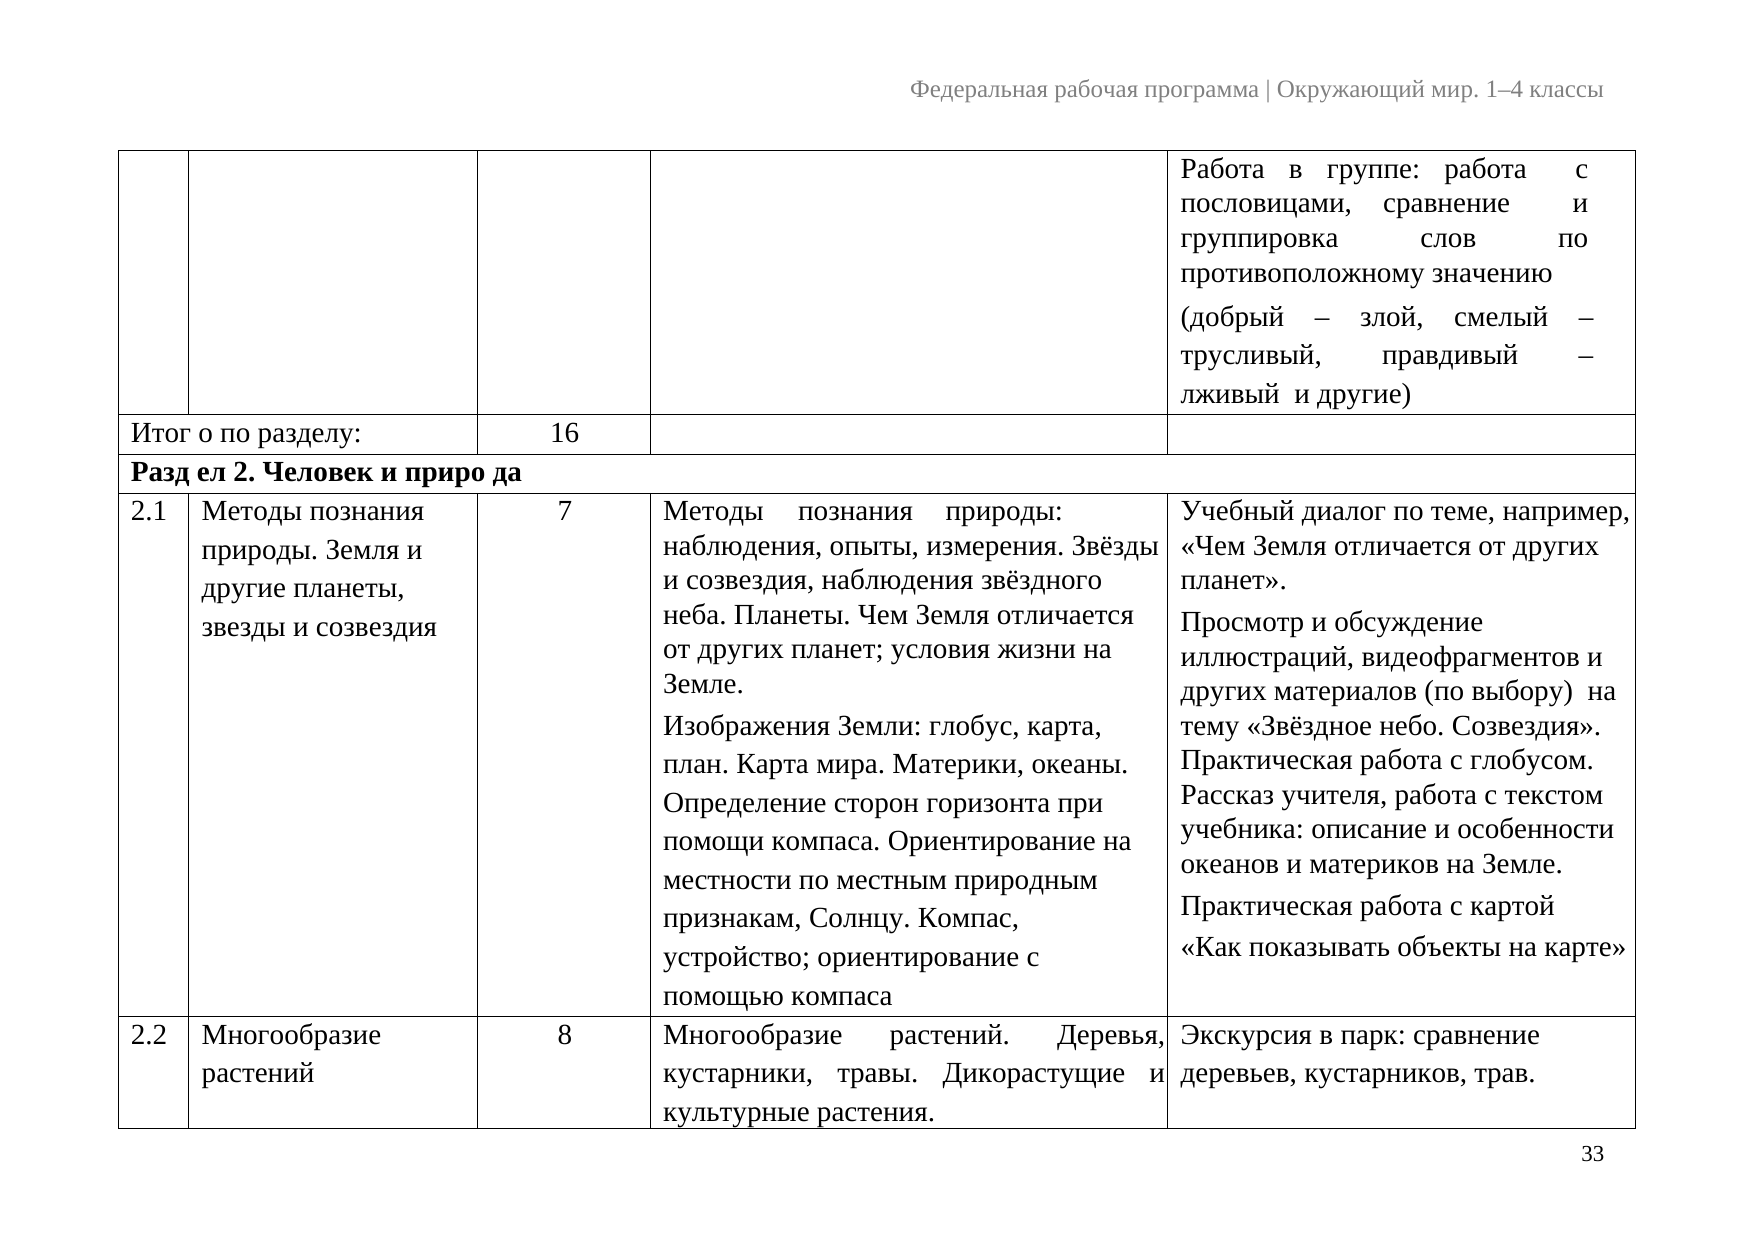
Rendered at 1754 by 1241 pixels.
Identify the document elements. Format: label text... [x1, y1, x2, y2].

table_cell [478, 1017, 549, 1127]
table_cell 16 [550, 415, 650, 453]
table_cell [651, 415, 1167, 453]
table_cell Многообразие растений. Деревья, кустарники, травы. Дикорастущие и культурные растения. [651, 1017, 1167, 1127]
table_cell Итог о по разделу: [119, 415, 477, 453]
table_cell [478, 494, 549, 1016]
table_cell [119, 151, 188, 414]
table_cell 2.2 [119, 1017, 188, 1127]
table_cell [1168, 415, 1635, 453]
table_cell Разд ел 2. Человек и приро да [119, 455, 549, 493]
table_cell [550, 455, 1635, 493]
table_cell [651, 151, 1167, 414]
table_cell [189, 151, 477, 414]
table_cell [478, 415, 549, 453]
table_cell 2.1 [119, 494, 188, 1016]
table_cell Работа в группе: работа с пословицами, сравнение и группировка слов по противоположному значению (добрый – злой, смелый – трусливый, правдивый – лживый и другие) [1168, 151, 1635, 414]
table_cell Многообразие растений [189, 1017, 477, 1127]
table_cell [478, 151, 549, 414]
table_cell 8 [550, 1017, 650, 1127]
table_cell Методы познания природы: наблюдения, опыты, измерения. Звёзды и созвездия, наблюдения звёздного неба. Планеты. Чем Земля отличается от других планет; условия жизни на Земле. Изображения Земли: глобус, карта, план. Карта мира. Материки, океаны. Определение сторон горизонта при помощи компаса. Ориентирование на местности по местным природным признакам, Солнцу. Компас, устройство; ориентирование с помощью компаса [651, 494, 1167, 1016]
table_cell 7 [550, 494, 650, 1016]
table_cell Экскурсия в парк: сравнение деревьев, кустарников, трав. [1168, 1017, 1635, 1127]
table_cell Учебный диалог по теме, например, «Чем Земля отличается от других планет». Просмотр и обсуждение иллюстраций, видеофрагментов и других материалов (по выбору) на тему «Звёздное небо. Созвездия». Практическая работа с глобусом. Рассказ учителя, работа с текстом учебника: описание и особенности океанов и материков на Земле. Практическая работа с картой «Как показывать объекты на карте» [1168, 494, 1635, 1016]
table_cell [550, 151, 650, 414]
table_cell Методы познания природы. Земля и другие планеты, звезды и созвездия [189, 494, 477, 1016]
